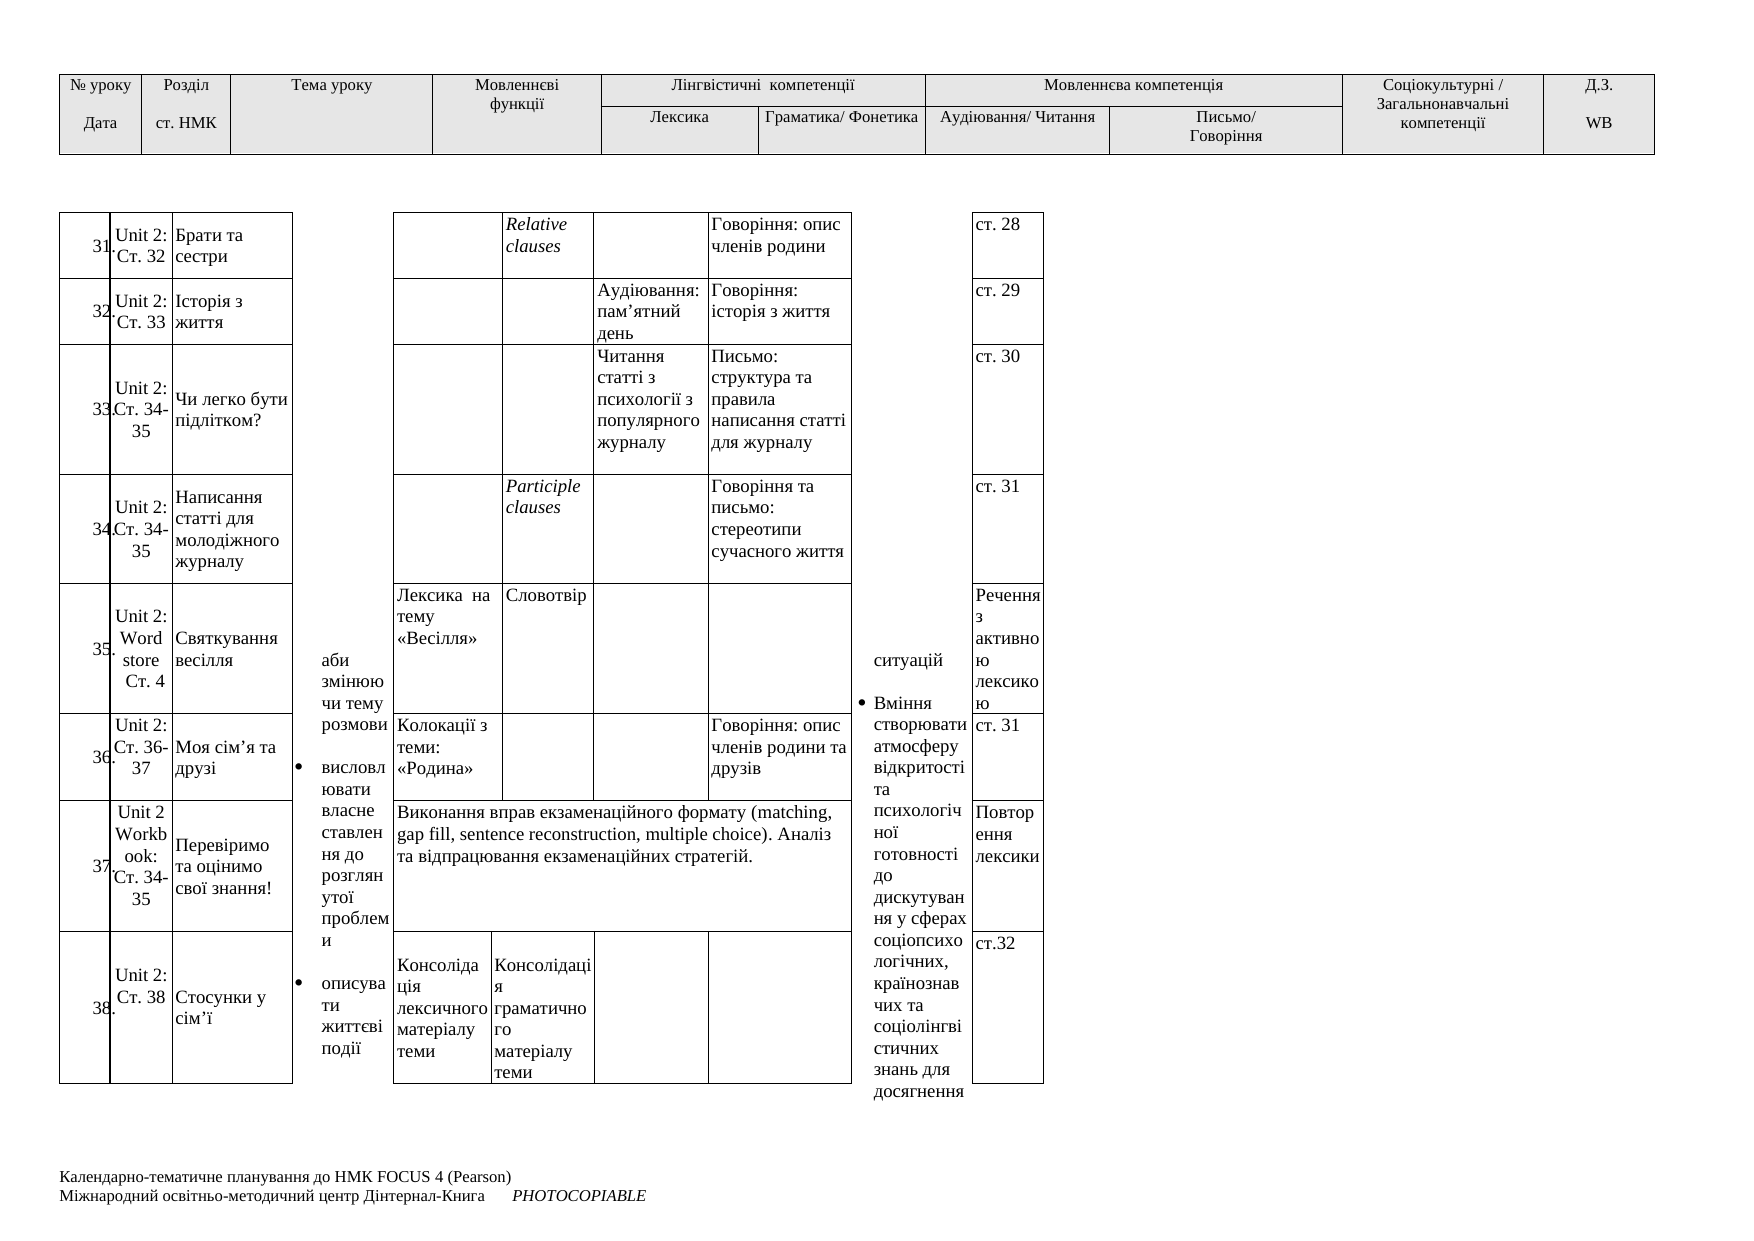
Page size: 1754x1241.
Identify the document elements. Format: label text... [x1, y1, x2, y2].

table_cell Історія з життя [173, 279, 292, 343]
table_cell Говоріння та письмо: стереотипи сучасного життя [709, 475, 851, 583]
table_cell ст. 31 [973, 475, 1043, 583]
table_cell Речення з активною лексикою [973, 584, 1043, 713]
table_cell [594, 584, 708, 713]
table_cell [60, 801, 109, 931]
table_cell Unit 2: Ст. 34-35 [111, 345, 172, 474]
table_cell ст. 30 [973, 345, 1043, 474]
table_cell Говоріння: історія з життя [709, 279, 851, 343]
table_cell Unit 2: Ст. 34-35 [111, 475, 172, 583]
table_cell [594, 213, 708, 278]
table_cell [60, 932, 109, 1083]
table_cell [394, 279, 502, 343]
table_cell ст.32 [973, 932, 1043, 1083]
table_cell Unit 2: Ст. 32 [111, 213, 172, 278]
table_cell Брати та сестри [173, 213, 292, 278]
table_cell [60, 279, 109, 343]
table_cell Participle clauses [503, 475, 593, 583]
table_cell Unit 2: Ст. 38 [111, 932, 172, 1083]
table_cell [394, 213, 502, 278]
table_cell Говоріння: опис членів родини та друзів [709, 714, 851, 800]
table_cell [503, 345, 593, 474]
table_cell Relative clauses [503, 213, 593, 278]
table_cell [595, 932, 708, 1083]
table_cell ст. 29 [973, 279, 1043, 343]
table_cell ст. 28 [973, 213, 1043, 278]
table_cell Стосунки у сім’ї [173, 932, 292, 1083]
table_cell Колокації з теми: «Родина» [394, 714, 502, 800]
table_cell [594, 475, 708, 583]
table_cell Читання статті з психології з популярного журналу [594, 345, 708, 474]
table_cell Консолідація лексичного матеріалу теми [394, 932, 491, 1083]
table_cell Unit 2: Ст. 36-37 [111, 714, 172, 800]
table_cell [60, 213, 109, 278]
table_cell Написання статті для молодіжного журналу [173, 475, 292, 583]
table_cell [60, 345, 109, 474]
table_cell Повторення лексики [973, 801, 1043, 931]
table_cell Unit 2: Word store Ст. 4 [111, 584, 172, 713]
table_cell Моя сім’я та друзі [173, 714, 292, 800]
table_cell [594, 714, 708, 800]
table_cell Unit 2: Ст. 33 [111, 279, 172, 343]
table_cell [709, 584, 851, 713]
table_cell [394, 475, 502, 583]
table_cell [60, 714, 109, 800]
table_cell [394, 345, 502, 474]
table_cell Перевіримо та оцінимо свої знання! [173, 801, 292, 931]
table_cell Лексика на тему «Весілля» [394, 584, 502, 713]
table_cell Словотвір [503, 584, 593, 713]
table_cell [60, 475, 109, 583]
table_cell Святкування весілля [173, 584, 292, 713]
table_cell Чи легко бути підлітком? [173, 345, 292, 474]
table_cell ст. 31 [973, 714, 1043, 800]
table_cell [60, 584, 109, 713]
table_cell Говоріння: опис членів родини [709, 213, 851, 278]
table_cell [503, 714, 593, 800]
table_cell Аудіювання: пам’ятний день [594, 279, 708, 343]
table_cell [503, 279, 593, 343]
table_cell Консолідація граматичного матеріалу теми [492, 932, 594, 1083]
table_cell Unit 2 Workbook: Ст. 34-35 [111, 801, 172, 931]
table_cell Письмо: структура та правила написання статті для журналу [709, 345, 851, 474]
table_cell Виконання вправ екзаменаційного формату (matching, gap fill, sentence reconstruction, multiple choice). Аналіз та відпрацювання екзаменаційних стратегій. [394, 801, 851, 931]
table_cell [709, 932, 851, 1083]
